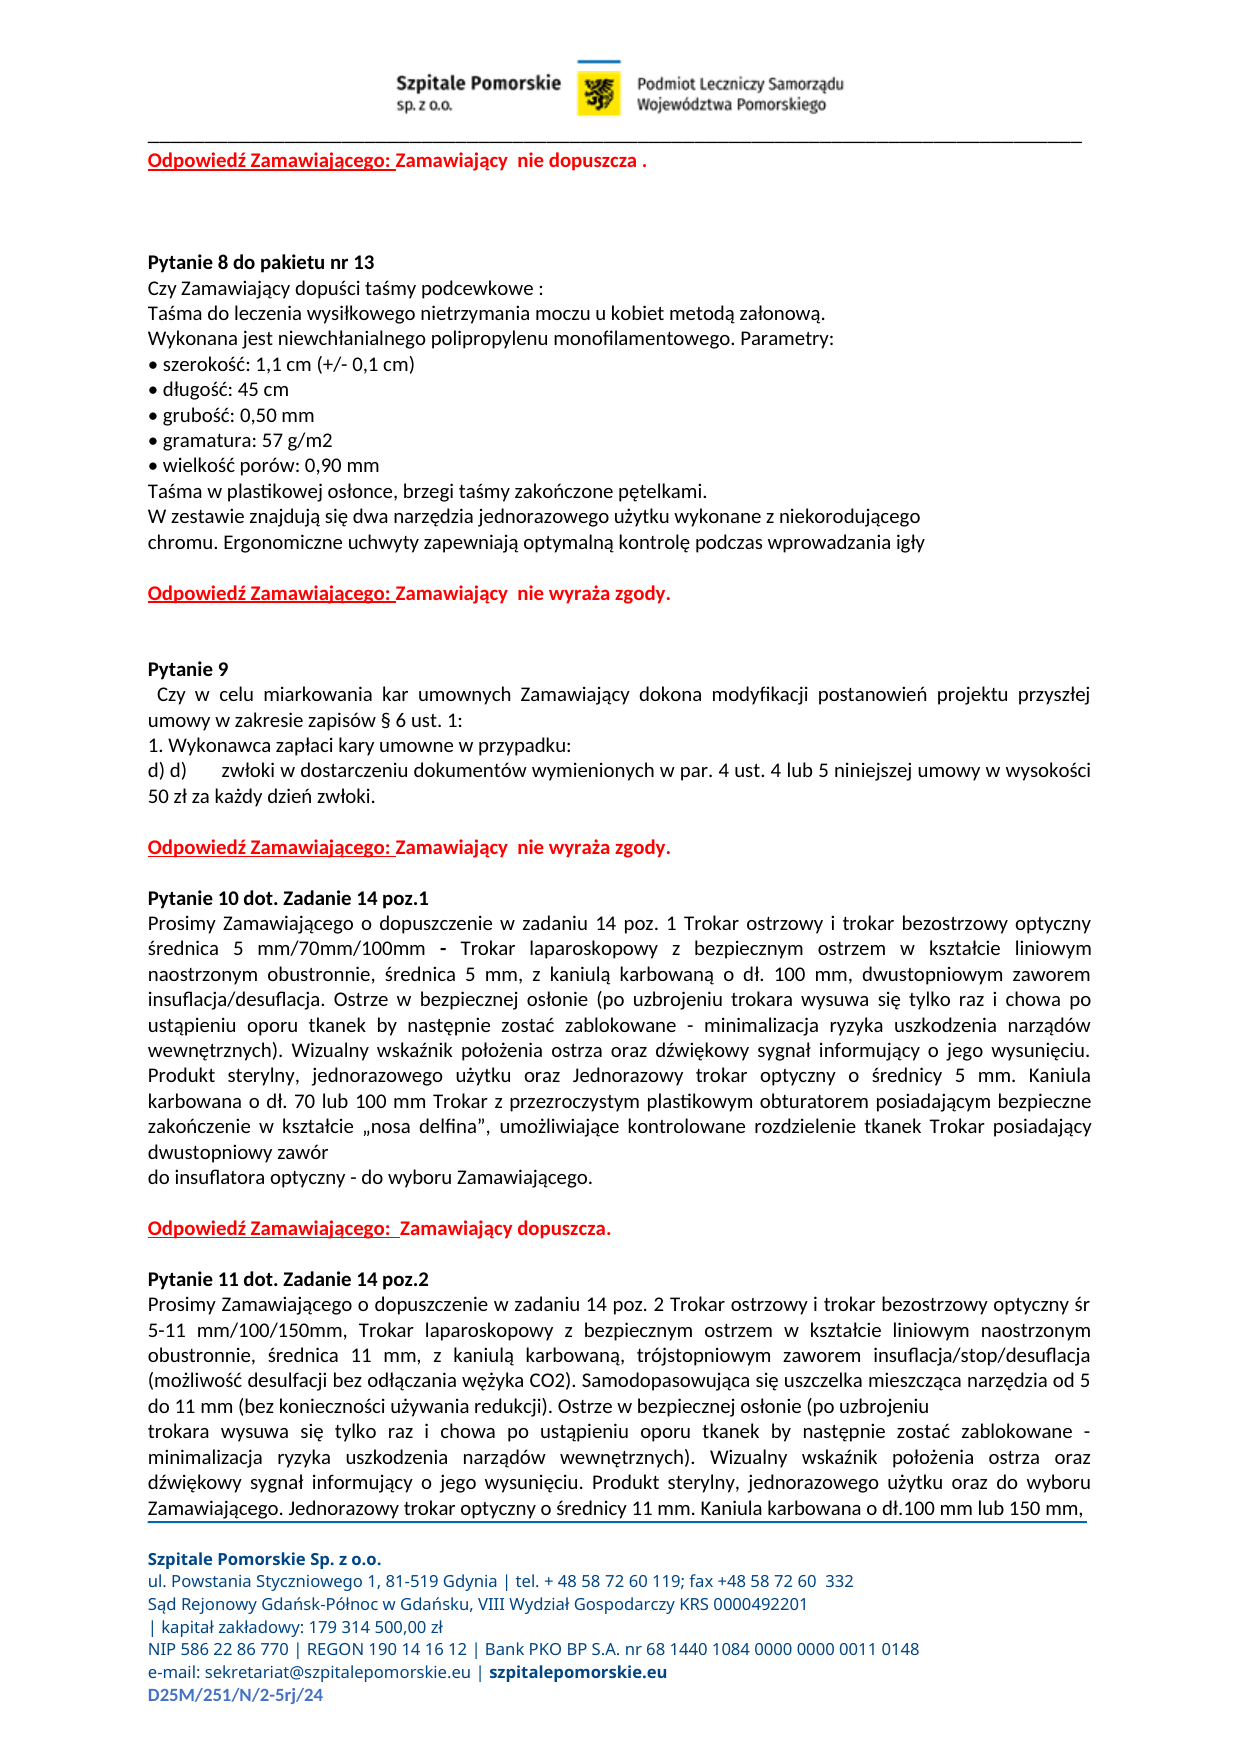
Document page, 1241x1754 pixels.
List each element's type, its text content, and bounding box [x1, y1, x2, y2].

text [148, 148, 1093, 173]
text Pytanie 11 dot. Zadanie 14 poz.2 [148, 1266, 1093, 1291]
text Czy w celu miarkowania kar umownych Zamawiający dokona modyfikacji postanowień projektu przyszłej umowy w zakresie zapisów § 6 ust. 1: [148, 681, 1093, 732]
text • gramatura: 57 g/m2 [148, 427, 1093, 453]
text • długość: 45 cm [148, 376, 1093, 402]
text Pytanie 8 do pakietu nr 13 [148, 249, 1093, 275]
text • grubość: 0,50 mm [148, 402, 1093, 427]
text Pytanie 9 [148, 656, 1093, 681]
text Prosimy Zamawiającego o dopuszczenie w zadaniu 14 poz. 2 Trokar ostrzowy i trokar bezostrzowy optyczny śr 5-11 mm/100/150mm, Trokar laparoskopowy z bezpiecznym ostrzem w kształcie liniowym naostrzonym obustronnie, średnica 11 mm, z kaniulą karbowaną, trójstopniowym zaworem insuflacja/stop/desuflacja (możliwość desulfacji bez odłączania wężyka CO2). Samodopasowująca się uszczelka mieszcząca narzędzia od 5 do 11 mm (bez konieczności używania redukcji). Ostrze w bezpiecznej osłonie (po uzbrojeniu [148, 1291, 1093, 1418]
text Pytanie 10 dot. Zadanie 14 poz.1 [148, 885, 1093, 910]
text W zestawie znajdują się dwa narzędzia jednorazowego użytku wykonane z niekorodującego [148, 503, 1093, 529]
text 1. Wykonawca zapłaci kary umowne w przypadku: [148, 732, 1093, 758]
text • szerokość: 1,1 cm (+/- 0,1 cm) [148, 351, 1093, 376]
text chromu. Ergonomiczne uchwyty zapewniają optymalną kontrolę podczas wprowadzania igły [148, 529, 1093, 554]
text Wykonana jest niewchłanialnego polipropylenu monofilamentowego. Parametry: [148, 326, 1093, 351]
text trokara wysuwa się tylko raz i chowa po ustąpieniu oporu tkanek by następnie zostać zablokowane - minimalizacja ryzyka uszkodzenia narządów wewnętrznych). Wizualny wskaźnik położenia ostrza oraz dźwiękowy sygnał informujący o jego wysunięciu. Produkt sterylny, jednorazowego użytku oraz do wyboru Zamawiającego. Jednorazowy trokar optyczny o średnicy 11 mm. Kaniula karbowana o dł.100 mm lub 150 mm, [148, 1418, 1093, 1520]
text • wielkość porów: 0,90 mm [148, 453, 1093, 478]
picture [395, 59, 845, 119]
text Taśma do leczenia wysiłkowego nietrzymania moczu u kobiet metodą załonową. [148, 300, 1093, 326]
text d) d) zwłoki w dostarczeniu dokumentów wymienionych w par. 4 ust. 4 lub 5 niniejszej umowy w wysokości 50 zł za każdy dzień zwłoki. [148, 758, 1093, 808]
text Taśma w plastikowej osłonce, brzegi taśmy zakończone pętelkami. [148, 478, 1093, 503]
text Czy Zamawiający dopuści taśmy podcewkowe : [148, 275, 1093, 300]
text Odpowiedź Zamawiającego: Zamawiający dopuszcza. [148, 1215, 1093, 1241]
text do insuflatora optyczny - do wyboru Zamawiającego. [148, 1164, 1093, 1190]
text Odpowiedź Zamawiającego: Zamawiający nie wyraża zgody. [148, 580, 1093, 605]
text Odpowiedź Zamawiającego: Zamawiający nie wyraża zgody. [148, 834, 1093, 859]
text Prosimy Zamawiającego o dopuszczenie w zadaniu 14 poz. 1 Trokar ostrzowy i trokar bezostrzowy optyczny średnica 5 mm/70mm/100mm - Trokar laparoskopowy z bezpiecznym ostrzem w kształcie liniowym naostrzonym obustronnie, średnica 5 mm, z kaniulą karbowaną o dł. 100 mm, dwustopniowym zaworem insuflacja/desuflacja. Ostrze w bezpiecznej osłonie (po uzbrojeniu trokara wysuwa się tylko raz i chowa po ustąpieniu oporu tkanek by następnie zostać zablokowane - minimalizacja ryzyka uszkodzenia narządów wewnętrznych). Wizualny wskaźnik położenia ostrza oraz dźwiękowy sygnał informujący o jego wysunięciu. Produkt sterylny, jednorazowego użytku oraz Jednorazowy trokar optyczny o średnicy 5 mm. Kaniula karbowana o dł. 70 lub 100 mm Trokar z przezroczystym plastikowym obturatorem posiadającym bezpieczne zakończenie w kształcie „nosa delfina”, umożliwiające kontrolowane rozdzielenie tkanek Trokar posiadający dwustopniowy zawór [148, 910, 1093, 1164]
